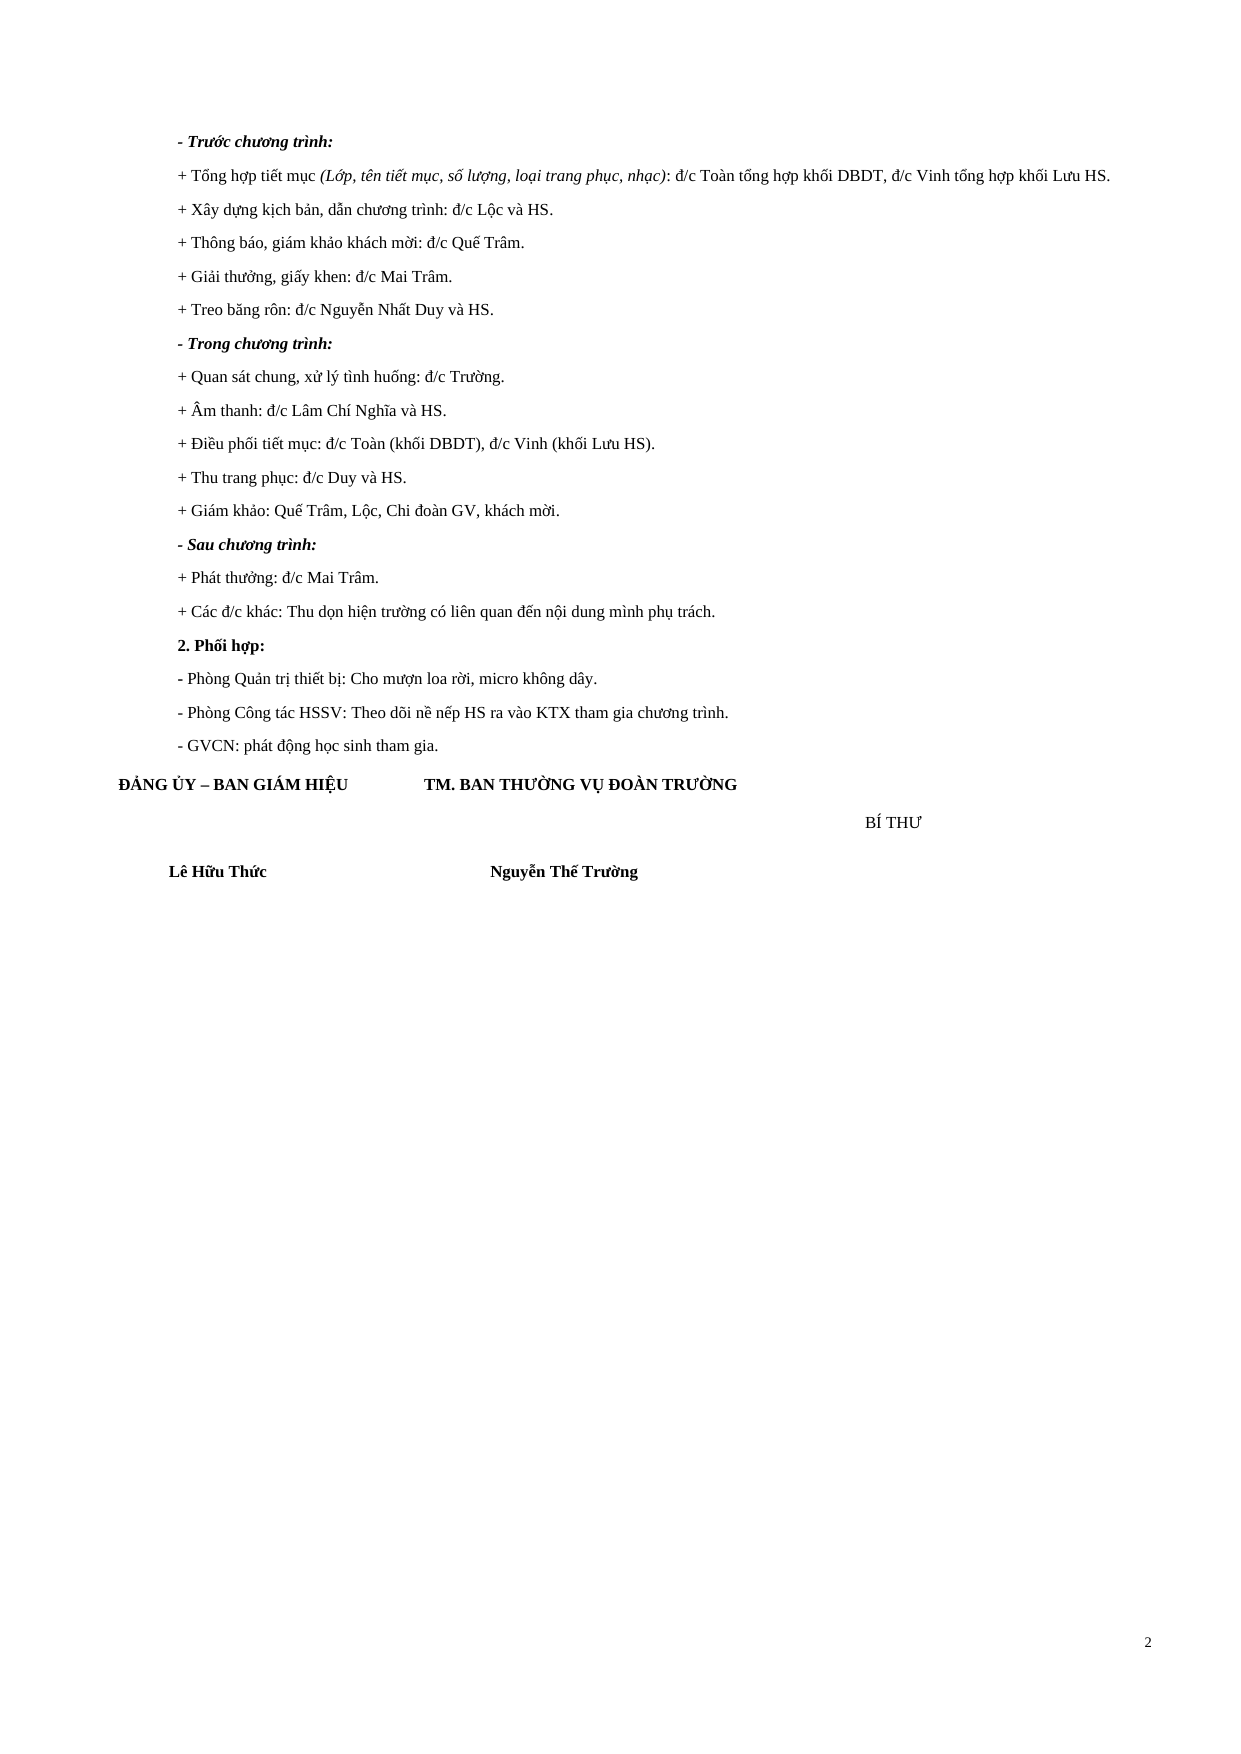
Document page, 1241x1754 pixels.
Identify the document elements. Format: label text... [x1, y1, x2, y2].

text + Treo băng rôn: đ/c Nguyễn Nhất Duy và HS. [118, 286, 1152, 319]
text - Trong chương trình: [118, 319, 1152, 353]
text + Giám khảo: Quế Trâm, Lộc, Chi đoàn GV, khách mời. [118, 487, 1152, 521]
text + Điều phối tiết mục: đ/c Toàn (khối DBDT), đ/c Vinh (khối Lưu HS). [118, 420, 1152, 453]
text + Quan sát chung, xử lý tình huống: đ/c Trường. [118, 353, 1152, 386]
text + Phát thưởng: đ/c Mai Trâm. [118, 554, 1152, 588]
text + Thông báo, giám khảo khách mời: đ/c Quế Trâm. [118, 219, 1152, 252]
text 2. Phối hợp: [118, 621, 1152, 655]
text + Thu trang phục: đ/c Duy và HS. [118, 453, 1152, 487]
text ĐẢNG ỦY – BAN GIÁM HIỆU TM. BAN THƯỜNG VỤ ĐOÀN TRƯỜNG [118, 760, 1152, 794]
text + Giải thưởng, giấy khen: đ/c Mai Trâm. [118, 252, 1152, 286]
text Lê Hữu Thức Nguyễn Thế Trường [118, 847, 1152, 881]
text + Tổng hợp tiết mục (Lớp, tên tiết mục, số lượng, loại trang phục, nhạc): đ/c Toàn tổng hợp khối DBDT, đ/c Vinh tổng hợp khối Lưu HS. [118, 152, 1152, 185]
text + Các đ/c khác: Thu dọn hiện trường có liên quan đến nội dung mình phụ trách. [118, 588, 1152, 621]
text - Phòng Công tác HSSV: Theo dõi nề nếp HS ra vào KTX tham gia chương trình. [118, 688, 1152, 722]
text + Xây dựng kịch bản, dẫn chương trình: đ/c Lộc và HS. [118, 185, 1152, 219]
text - Phòng Quản trị thiết bị: Cho mượn loa rời, micro không dây. [118, 655, 1152, 688]
text BÍ THƯ [118, 799, 1152, 832]
text - GVCN: phát động học sinh tham gia. [118, 722, 1152, 755]
text - Sau chương trình: [118, 521, 1152, 554]
text - Trước chương trình: [118, 118, 1152, 152]
text + Âm thanh: đ/c Lâm Chí Nghĩa và HS. [118, 386, 1152, 420]
